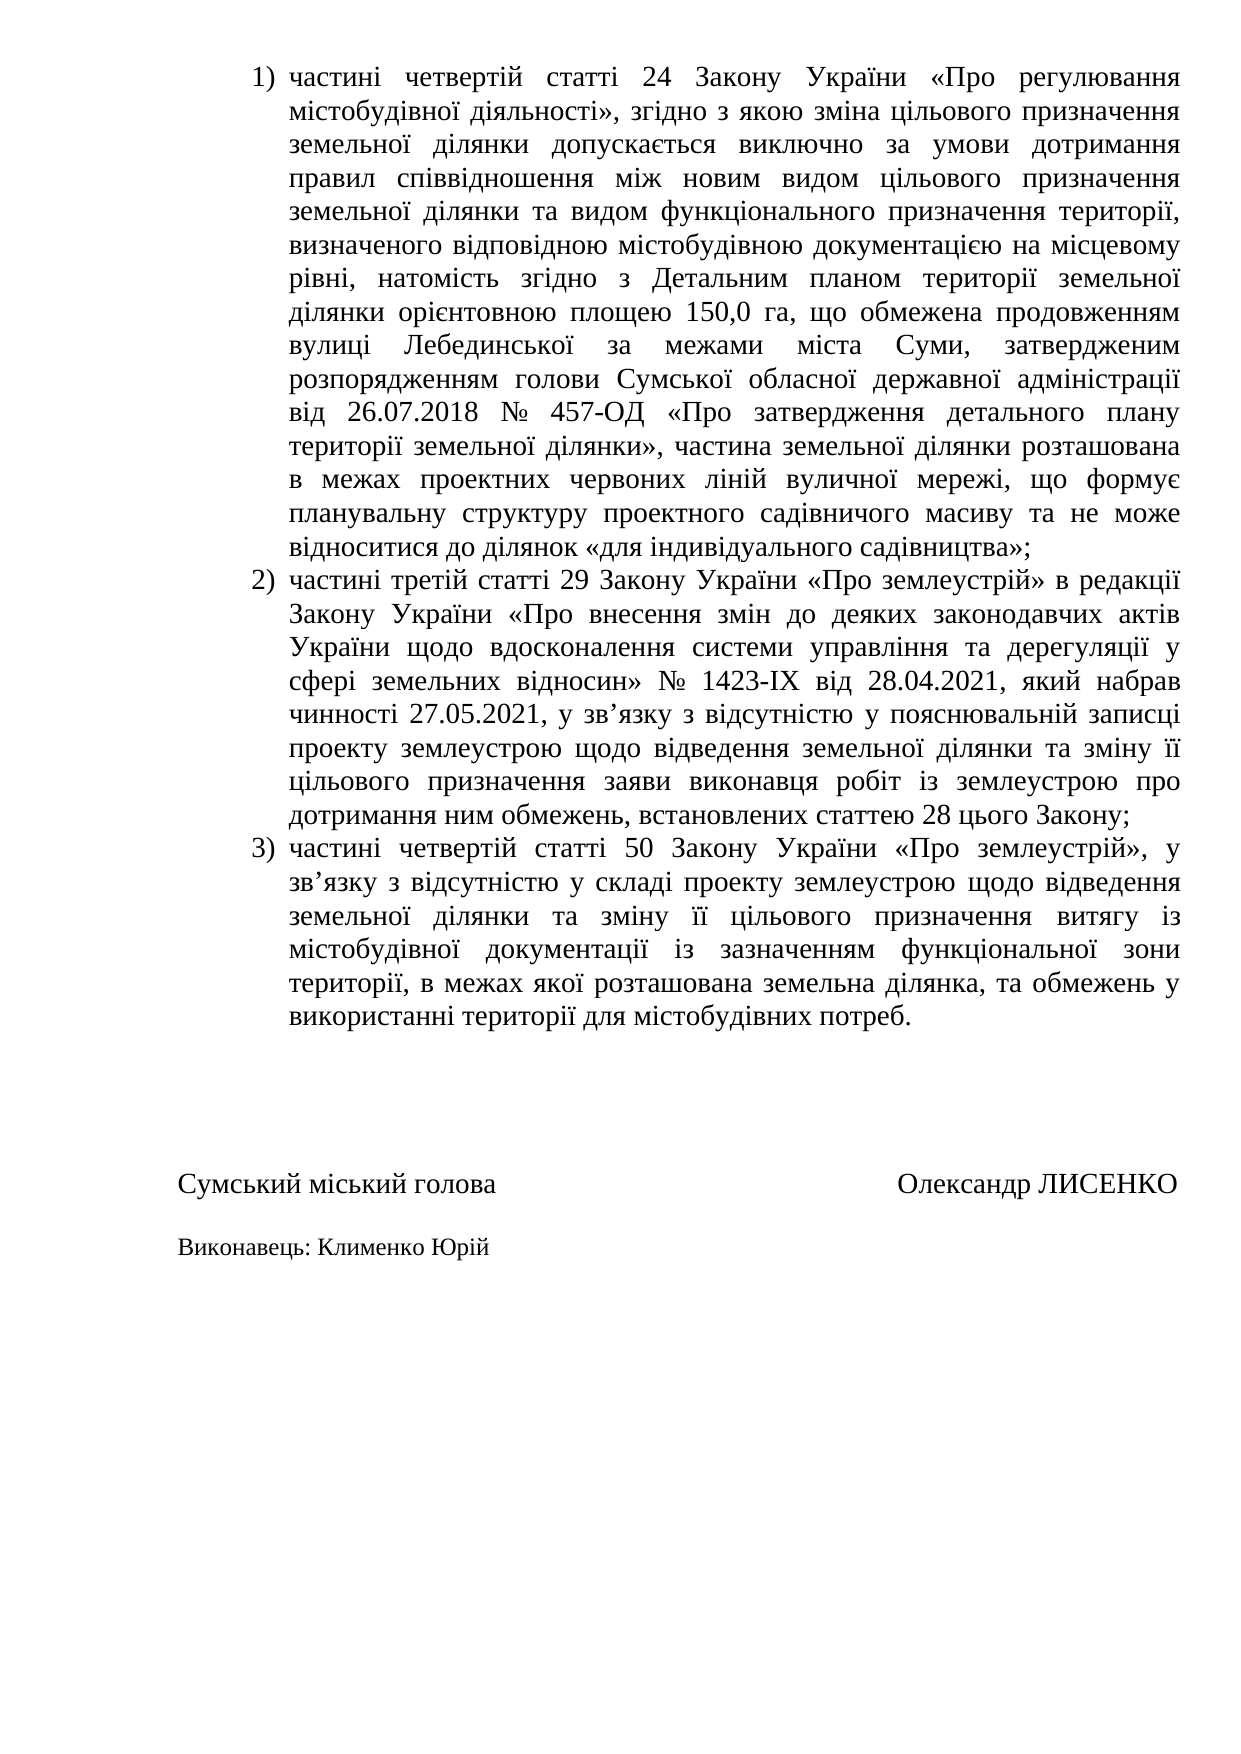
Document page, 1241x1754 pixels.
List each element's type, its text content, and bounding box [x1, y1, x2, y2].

list частині третій статті 29 Закону України «Про землеустрій» в редакції Закону України «Про внесення змін до деяких законодавчих актів України щодо вдосконалення системи управління та дерегуляції у сфері земельних відносин» № 1423-IX від 28.04.2021, який набрав чинності 27.05.2021, у зв’язку з відсутністю у пояснювальній записці проекту землеустрою щодо відведення земельної ділянки та зміну її цільового призначення заяви виконавця робіт із землеустрою про дотримання ним обмежень, встановлених статтею 28 цього Закону; [251, 562, 1181, 831]
list частині четвертій статті 50 Закону України «Про землеустрій», у зв’язку з відсутністю у складі проекту землеустрою щодо відведення земельної ділянки та зміну її цільового призначення витягу із містобудівної документації із зазначенням функціональної зони території, в межах якої розташована земельна ділянка, та обмежень у використанні території для містобудівних потреб. [251, 831, 1181, 1032]
list частині четвертій статті 24 Закону України «Про регулювання містобудівної діяльності», згідно з якою зміна цільового призначення земельної ділянки допускається виключно за умови дотримання правил співвідношення між новим видом цільового призначення земельної ділянки та видом функціонального призначення території, визначеного відповідною містобудівною документацією на місцевому рівні, натомість згідно з Детальним планом території земельної ділянки орієнтовною площею 150,0 га, що обмежена продовженням вулиці Лебединської за межами міста Суми, затвердженим розпорядженням голови Сумської обласної державної адміністрації від 26.07.2018 № 457-ОД «Про затвердження детального плану території земельної ділянки», частина земельної ділянки розташована в межах проектних червоних ліній вуличної мережі, що формує планувальну структуру проектного садівничого масиву та не може відноситися до ділянок «для індивідуального садівництва»; [251, 59, 1181, 562]
text Виконавець: Клименко Юрій [177, 1232, 1181, 1261]
text Сумський міський голова Олександр ЛИСЕНКО [177, 1166, 1181, 1199]
